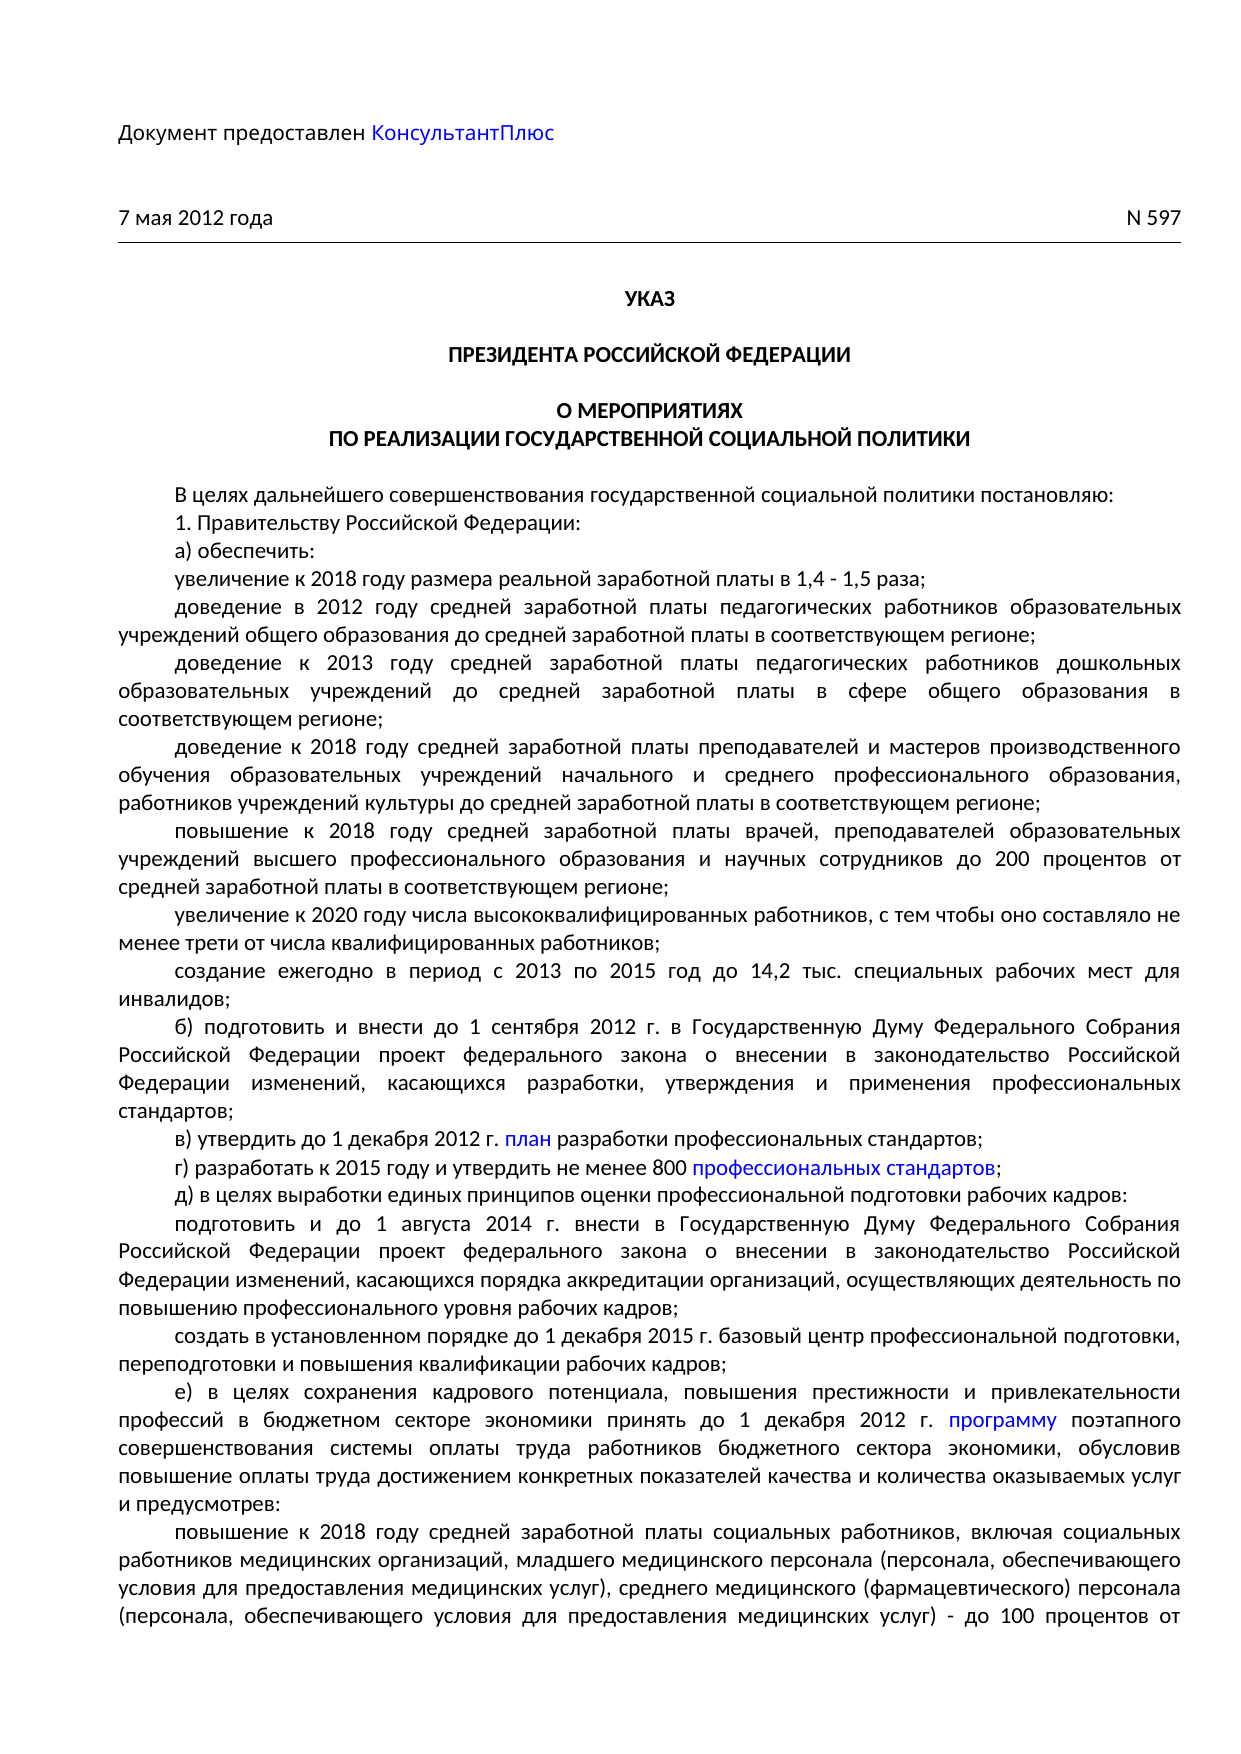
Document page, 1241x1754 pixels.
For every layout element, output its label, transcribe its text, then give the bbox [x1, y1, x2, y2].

text создать в установленном порядке до 1 декабря 2015 г. базовый центр профессиональной подготовки, переподготовки и повышения квалификации рабочих кадров; [118, 1321, 1181, 1377]
text подготовить и до 1 августа 2014 г. внести в Государственную Думу Федерального Собрания Российской Федерации проект федерального закона о внесении в законодательство Российской Федерации изменений, касающихся порядка аккредитации организаций, осуществляющих деятельность по повышению профессионального уровня рабочих кадров; [118, 1209, 1181, 1321]
table_header 7 мая 2012 года [118, 203, 649, 231]
title УКАЗ [118, 284, 1181, 312]
text доведение к 2018 году средней заработной платы преподавателей и мастеров производственного обучения образовательных учреждений начального и среднего профессионального образования, работников учреждений культуры до средней заработной платы в соответствующем регионе; [118, 732, 1181, 816]
title Документ предоставлен КонсультантПлюс [118, 118, 1181, 175]
text повышение к 2018 году средней заработной платы врачей, преподавателей образовательных учреждений высшего профессионального образования и научных сотрудников до 200 процентов от средней заработной платы в соответствующем регионе; [118, 816, 1181, 900]
title ПО РЕАЛИЗАЦИИ ГОСУДАРСТВЕННОЙ СОЦИАЛЬНОЙ ПОЛИТИКИ [118, 424, 1181, 452]
text в) утвердить до 1 декабря 2012 г. план разработки профессиональных стандартов; [118, 1124, 1181, 1153]
text е) в целях сохранения кадрового потенциала, повышения престижности и привлекательности профессий в бюджетном секторе экономики принять до 1 декабря 2012 г. программу поэтапного совершенствования системы оплаты труда работников бюджетного сектора экономики, обусловив повышение оплаты труда достижением конкретных показателей качества и количества оказываемых услуг и предусмотрев: [118, 1377, 1181, 1517]
text В целях дальнейшего совершенствования государственной социальной политики постановляю: [118, 480, 1181, 508]
text доведение к 2013 году средней заработной платы педагогических работников дошкольных образовательных учреждений до средней заработной платы в сфере общего образования в соответствующем регионе; [118, 648, 1181, 732]
text увеличение к 2018 году размера реальной заработной платы в 1,4 - 1,5 раза; [118, 564, 1181, 592]
text создание ежегодно в период с 2013 по 2015 год до 14,2 тыс. специальных рабочих мест для инвалидов; [118, 956, 1181, 1012]
text д) в целях выработки единых принципов оценки профессиональной подготовки рабочих кадров: [118, 1181, 1181, 1209]
title О МЕРОПРИЯТИЯХ [118, 396, 1181, 424]
text доведение в 2012 году средней заработной платы педагогических работников образовательных учреждений общего образования до средней заработной платы в соответствующем регионе; [118, 592, 1181, 648]
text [118, 1517, 1181, 1629]
table_header N 597 [650, 203, 1181, 231]
text увеличение к 2020 году числа высококвалифицированных работников, с тем чтобы оно составляло не менее трети от числа квалифицированных работников; [118, 900, 1181, 956]
text б) подготовить и внести до 1 сентября 2012 г. в Государственную Думу Федерального Собрания Российской Федерации проект федерального закона о внесении в законодательство Российской Федерации изменений, касающихся разработки, утверждения и применения профессиональных стандартов; [118, 1012, 1181, 1124]
text г) разработать к 2015 году и утвердить не менее 800 профессиональных стандартов; [118, 1153, 1181, 1181]
title ПРЕЗИДЕНТА РОССИЙСКОЙ ФЕДЕРАЦИИ [118, 340, 1181, 368]
text а) обеспечить: [118, 536, 1181, 564]
text 1. Правительству Российской Федерации: [118, 508, 1181, 536]
